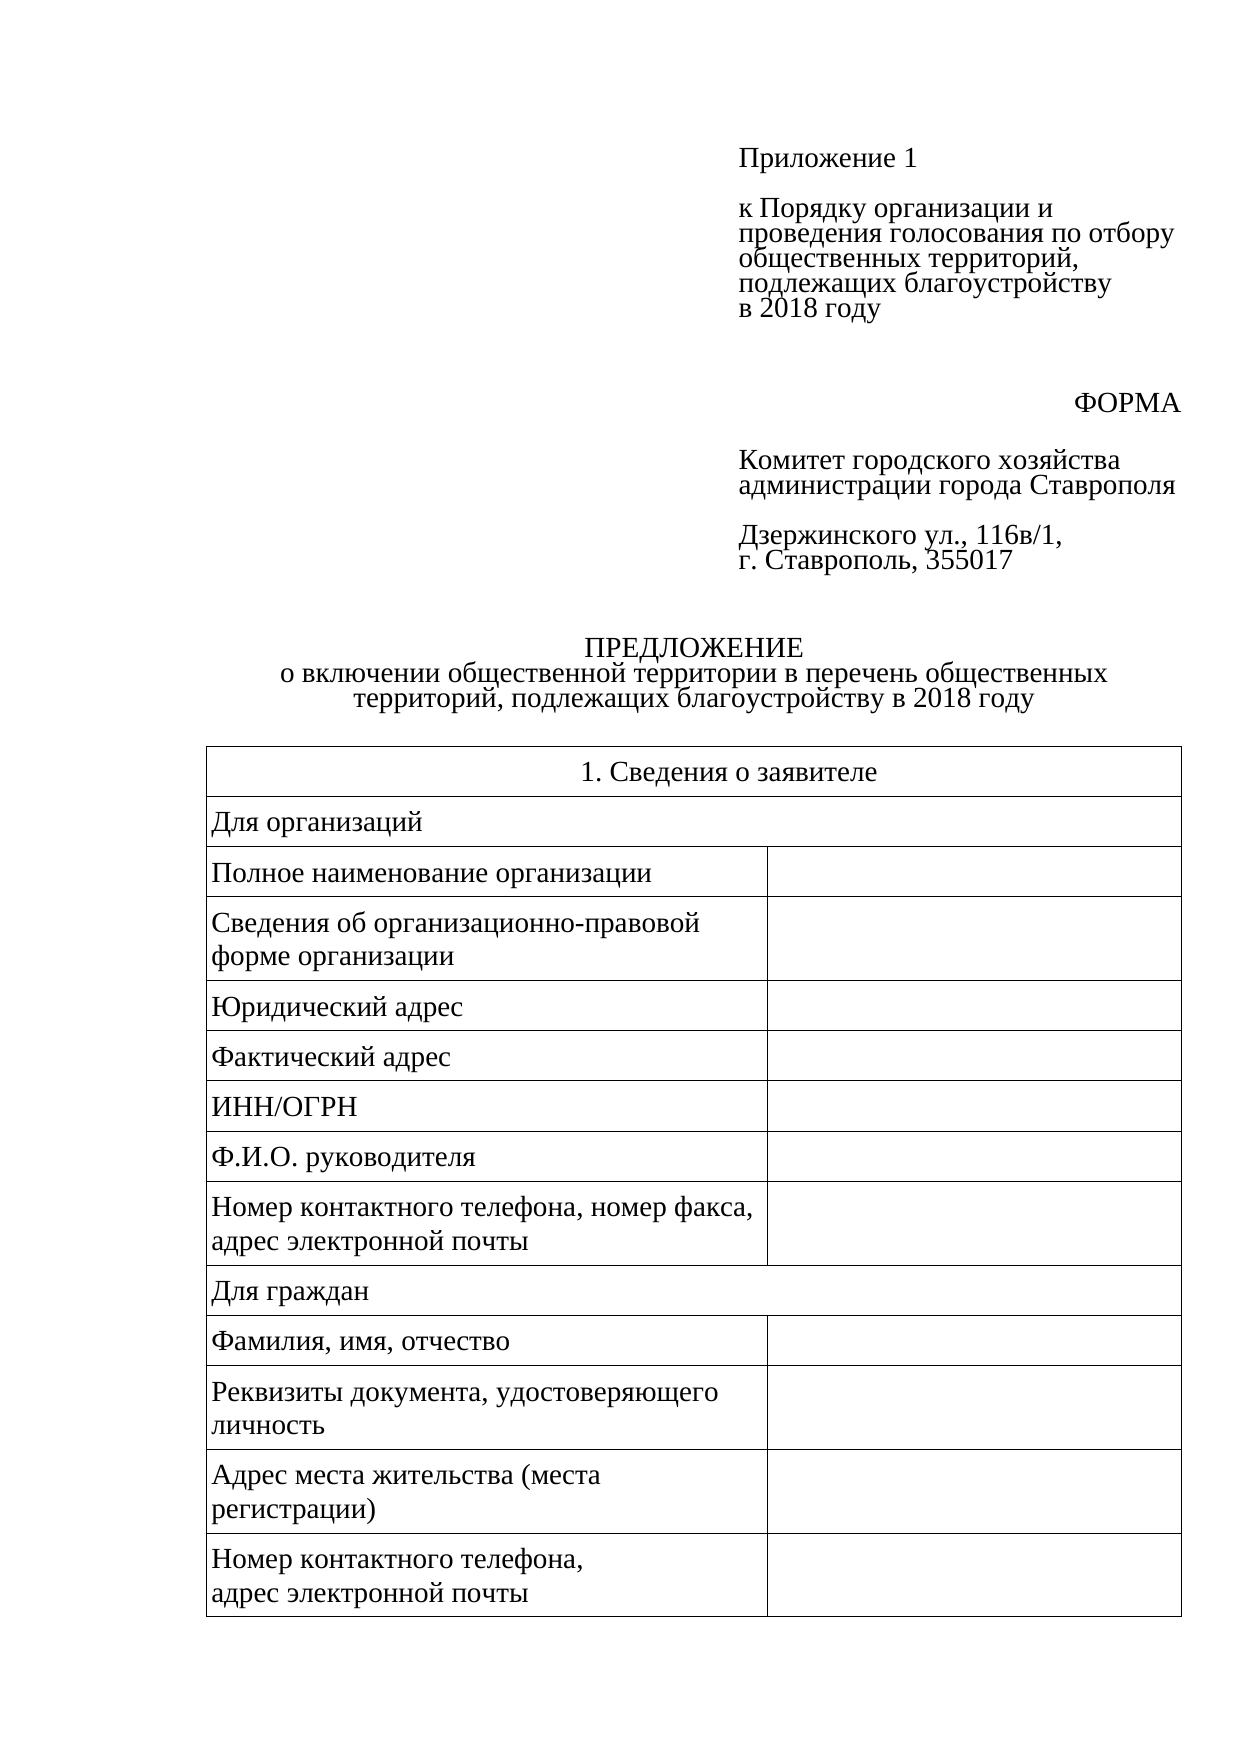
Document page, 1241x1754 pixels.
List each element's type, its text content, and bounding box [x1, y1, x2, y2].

table_cell Реквизиты документа, удостоверяющего личность [207, 1366, 767, 1449]
table_cell Сведения об организационно-правовой форме организации [207, 897, 767, 980]
table_cell [768, 1450, 1181, 1532]
table_cell Для граждан [207, 1266, 1181, 1315]
table_cell [768, 1031, 1181, 1080]
text г. Ставрополь, 355017 [738, 550, 1181, 575]
text о включении общественной территории в перечень общественных территорий, подлежащих благоустройству в 2018 году [207, 662, 1181, 712]
table_cell [768, 1182, 1181, 1264]
table_cell Номер контактного телефона, номер факса, адрес электронной почты [207, 1182, 767, 1264]
table_cell [768, 847, 1181, 896]
text ПРЕДЛОЖЕНИЕ [207, 637, 1181, 662]
text Комитет городского хозяйства администрации города Ставрополя [738, 450, 1181, 500]
table_cell Адрес места жительства (места регистрации) [207, 1450, 767, 1532]
table_cell [768, 1081, 1181, 1131]
table_cell [768, 1366, 1181, 1449]
table_cell Фактический адрес [207, 1031, 767, 1080]
table_cell [768, 897, 1181, 980]
table_cell Для организаций [207, 797, 1181, 846]
table_cell Полное наименование организации [207, 847, 767, 896]
table_cell [768, 1534, 1181, 1616]
table_cell Номер контактного телефона, адрес электронной почты [207, 1534, 767, 1616]
table_cell Фамилия, имя, отчество [207, 1316, 767, 1365]
table_cell Юридический адрес [207, 981, 767, 1030]
text к Порядку организации и проведения голосования по отбору общественных территорий, подлежащих благоустройству в 2018 году [738, 198, 1181, 323]
text Приложение 1 [738, 148, 1181, 173]
table_cell Ф.И.О. руководителя [207, 1132, 767, 1181]
table_cell [768, 1316, 1181, 1365]
table_cell ИНН/ОГРН [207, 1081, 767, 1131]
table_cell [768, 981, 1181, 1030]
text Дзержинского ул., 116в/1, [755, 525, 1181, 550]
table_header 1. Сведения о заявителе [207, 747, 1181, 796]
text ФОРМА [738, 385, 1181, 418]
table_cell [768, 1132, 1181, 1181]
